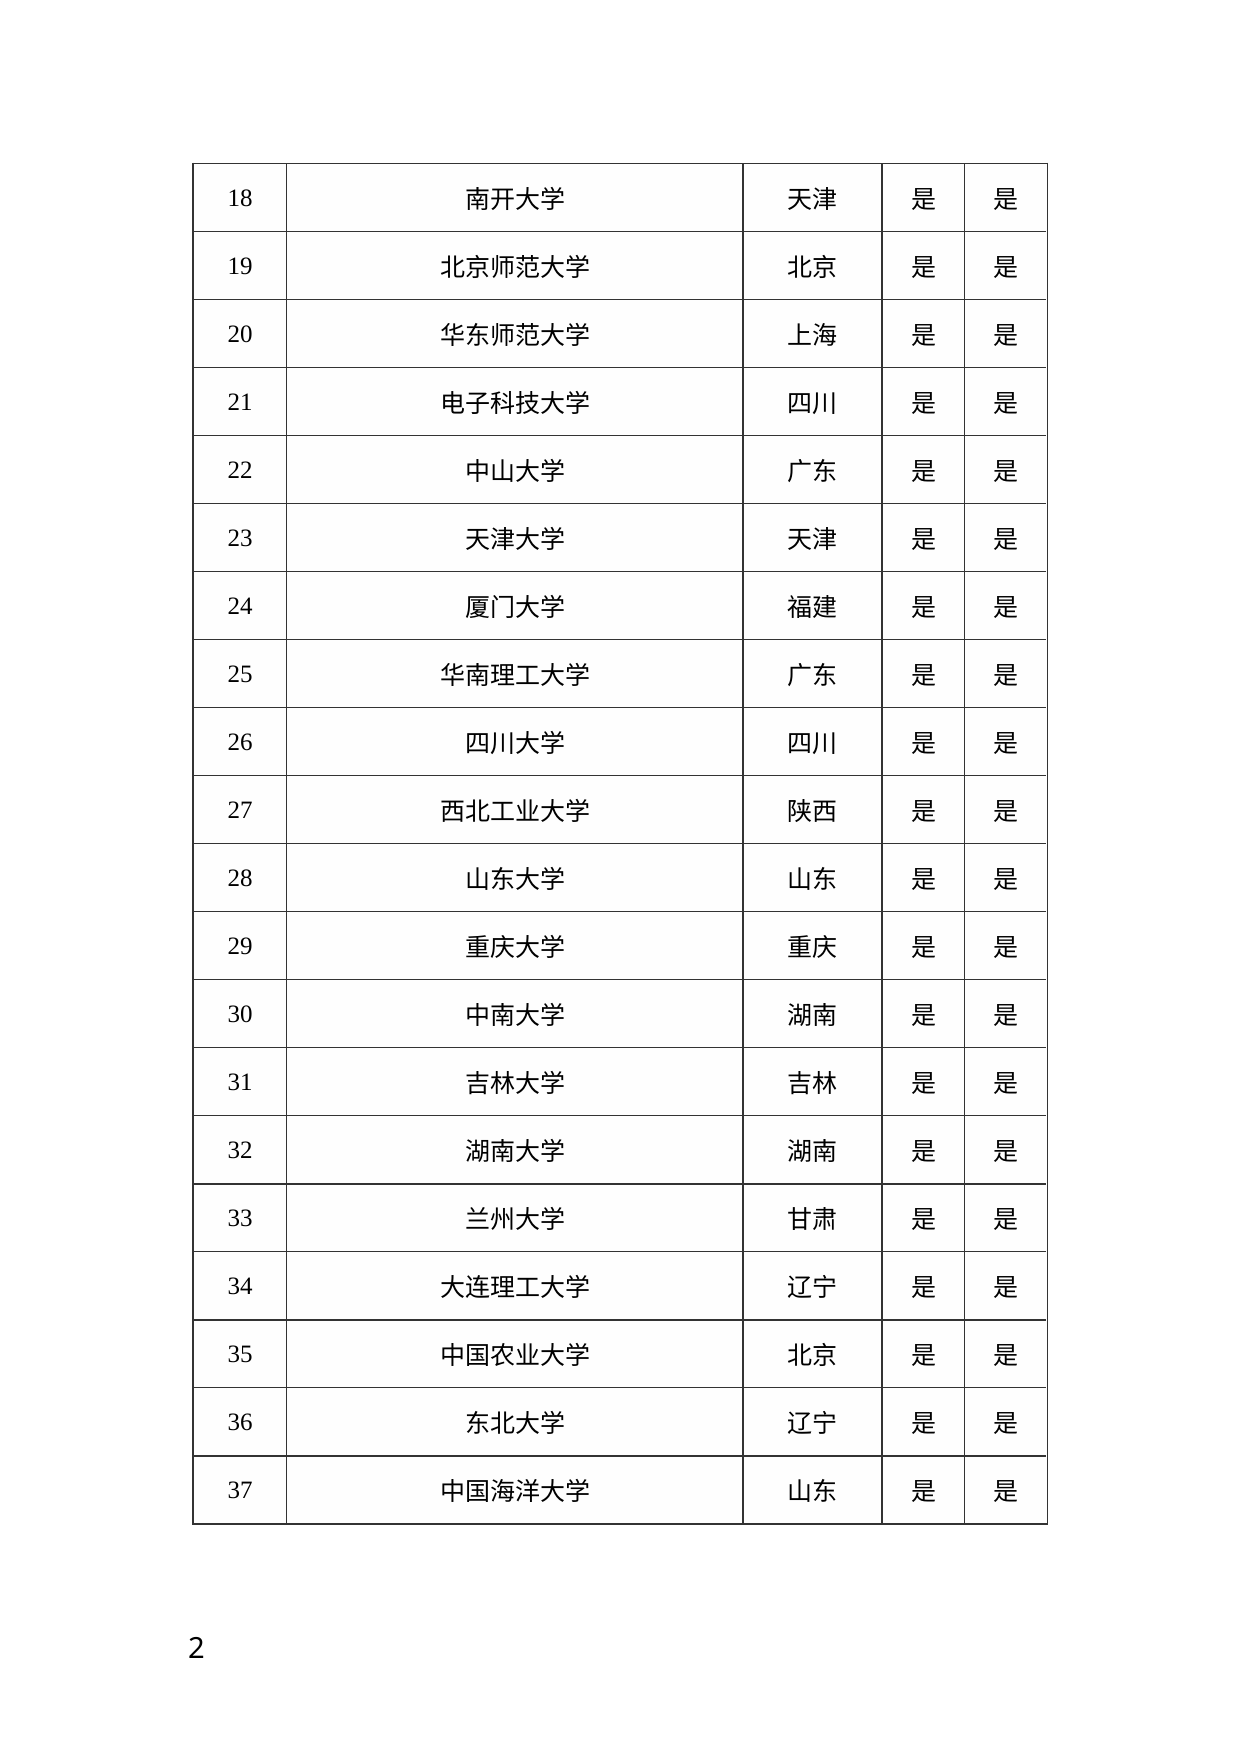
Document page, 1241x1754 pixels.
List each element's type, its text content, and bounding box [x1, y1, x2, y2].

table_cell 山东 [744, 1457, 881, 1523]
table_cell 是 [883, 572, 964, 639]
table_cell 是 [965, 503, 1047, 571]
table_cell 是 [965, 1183, 1047, 1251]
table_cell 是 [965, 775, 1047, 843]
table_cell 是 [883, 776, 964, 843]
table_cell 是 [883, 1388, 964, 1455]
table_cell 31 [194, 1048, 286, 1115]
table_cell 上海 [744, 300, 881, 367]
table_cell 是 [883, 1321, 964, 1387]
table_cell 天津大学 [287, 504, 742, 571]
table_cell 20 [194, 300, 286, 367]
table_cell 辽宁 [744, 1388, 881, 1455]
table_cell 吉林大学 [287, 1048, 742, 1115]
table_cell 是 [965, 299, 1047, 367]
table_cell 大连理工大学 [287, 1252, 742, 1319]
table_cell 是 [883, 912, 964, 979]
table_cell 37 [194, 1457, 286, 1523]
table_cell 34 [194, 1252, 286, 1319]
table_cell 36 [194, 1388, 286, 1455]
table_cell 是 [965, 979, 1047, 1047]
table_cell 是 [883, 1185, 964, 1251]
table_cell 27 [194, 776, 286, 843]
table_cell 北京师范大学 [287, 232, 742, 298]
table_cell 是 [965, 639, 1047, 707]
table_cell 中南大学 [287, 980, 742, 1047]
table_cell 中国海洋大学 [287, 1457, 742, 1523]
table_cell 是 [883, 1252, 964, 1319]
table_cell 广东 [744, 436, 881, 503]
table_cell 35 [194, 1321, 286, 1387]
table_cell 重庆 [744, 912, 881, 979]
table_cell 是 [883, 1048, 964, 1115]
table_cell 华东师范大学 [287, 300, 742, 367]
table_cell 23 [194, 504, 286, 571]
table_cell 是 [883, 232, 964, 298]
table_cell 是 [965, 1251, 1047, 1319]
table_cell 25 [194, 640, 286, 707]
table_cell 陕西 [744, 776, 881, 843]
table_cell 是 [965, 231, 1047, 298]
table_cell 是 [883, 436, 964, 503]
table_cell 是 [965, 571, 1047, 639]
table_cell 是 [965, 1387, 1047, 1455]
table_cell 是 [883, 1457, 964, 1523]
table_cell 是 [883, 844, 964, 911]
table_cell 北京 [744, 1321, 881, 1387]
table_cell 32 [194, 1116, 286, 1183]
table_cell 四川 [744, 708, 881, 775]
table_cell 南开大学 [287, 164, 742, 231]
table_cell 是 [883, 980, 964, 1047]
table_cell 华南理工大学 [287, 640, 742, 707]
table_cell 是 [883, 504, 964, 571]
table_cell 湖南 [744, 1116, 881, 1183]
table_cell 山东 [744, 844, 881, 911]
table_cell 是 [965, 911, 1047, 979]
table_cell 四川 [744, 368, 881, 434]
table_cell 是 [883, 708, 964, 775]
table_cell 山东大学 [287, 844, 742, 911]
table_cell 24 [194, 572, 286, 639]
table_cell 21 [194, 368, 286, 434]
table_cell 29 [194, 912, 286, 979]
table_cell 30 [194, 980, 286, 1047]
table_cell 是 [965, 843, 1047, 911]
table_cell 福建 [744, 572, 881, 639]
table_cell 是 [883, 368, 964, 434]
table_cell 是 [965, 1319, 1047, 1387]
table_cell 中山大学 [287, 436, 742, 503]
table_cell 东北大学 [287, 1388, 742, 1455]
table_cell 是 [965, 707, 1047, 775]
table_cell 兰州大学 [287, 1185, 742, 1251]
table_cell 电子科技大学 [287, 368, 742, 434]
table_cell 是 [965, 367, 1047, 434]
table_cell 天津 [744, 504, 881, 571]
table_cell 吉林 [744, 1048, 881, 1115]
table_cell 是 [883, 640, 964, 707]
table_cell 湖南大学 [287, 1116, 742, 1183]
table_cell 重庆大学 [287, 912, 742, 979]
table_cell 辽宁 [744, 1252, 881, 1319]
table_cell 26 [194, 708, 286, 775]
table_cell 是 [883, 1116, 964, 1183]
table_cell 22 [194, 436, 286, 503]
table_cell 是 [883, 164, 964, 231]
table_cell 中国农业大学 [287, 1321, 742, 1387]
table_cell 西北工业大学 [287, 776, 742, 843]
table_cell 33 [194, 1185, 286, 1251]
table_cell 18 [194, 164, 286, 231]
table_cell 是 [965, 435, 1047, 503]
table_cell 北京 [744, 232, 881, 298]
table_cell 是 [965, 1455, 1047, 1523]
table_cell 湖南 [744, 980, 881, 1047]
table_cell 天津 [744, 164, 881, 231]
table_cell 是 [965, 1047, 1047, 1115]
table_cell 甘肃 [744, 1185, 881, 1251]
table_cell 19 [194, 232, 286, 298]
table_cell 四川大学 [287, 708, 742, 775]
table_cell 是 [883, 300, 964, 367]
table_cell 广东 [744, 640, 881, 707]
table_cell 是 [965, 164, 1047, 231]
table_cell 厦门大学 [287, 572, 742, 639]
table_cell 是 [965, 1115, 1047, 1183]
table_cell 28 [194, 844, 286, 911]
